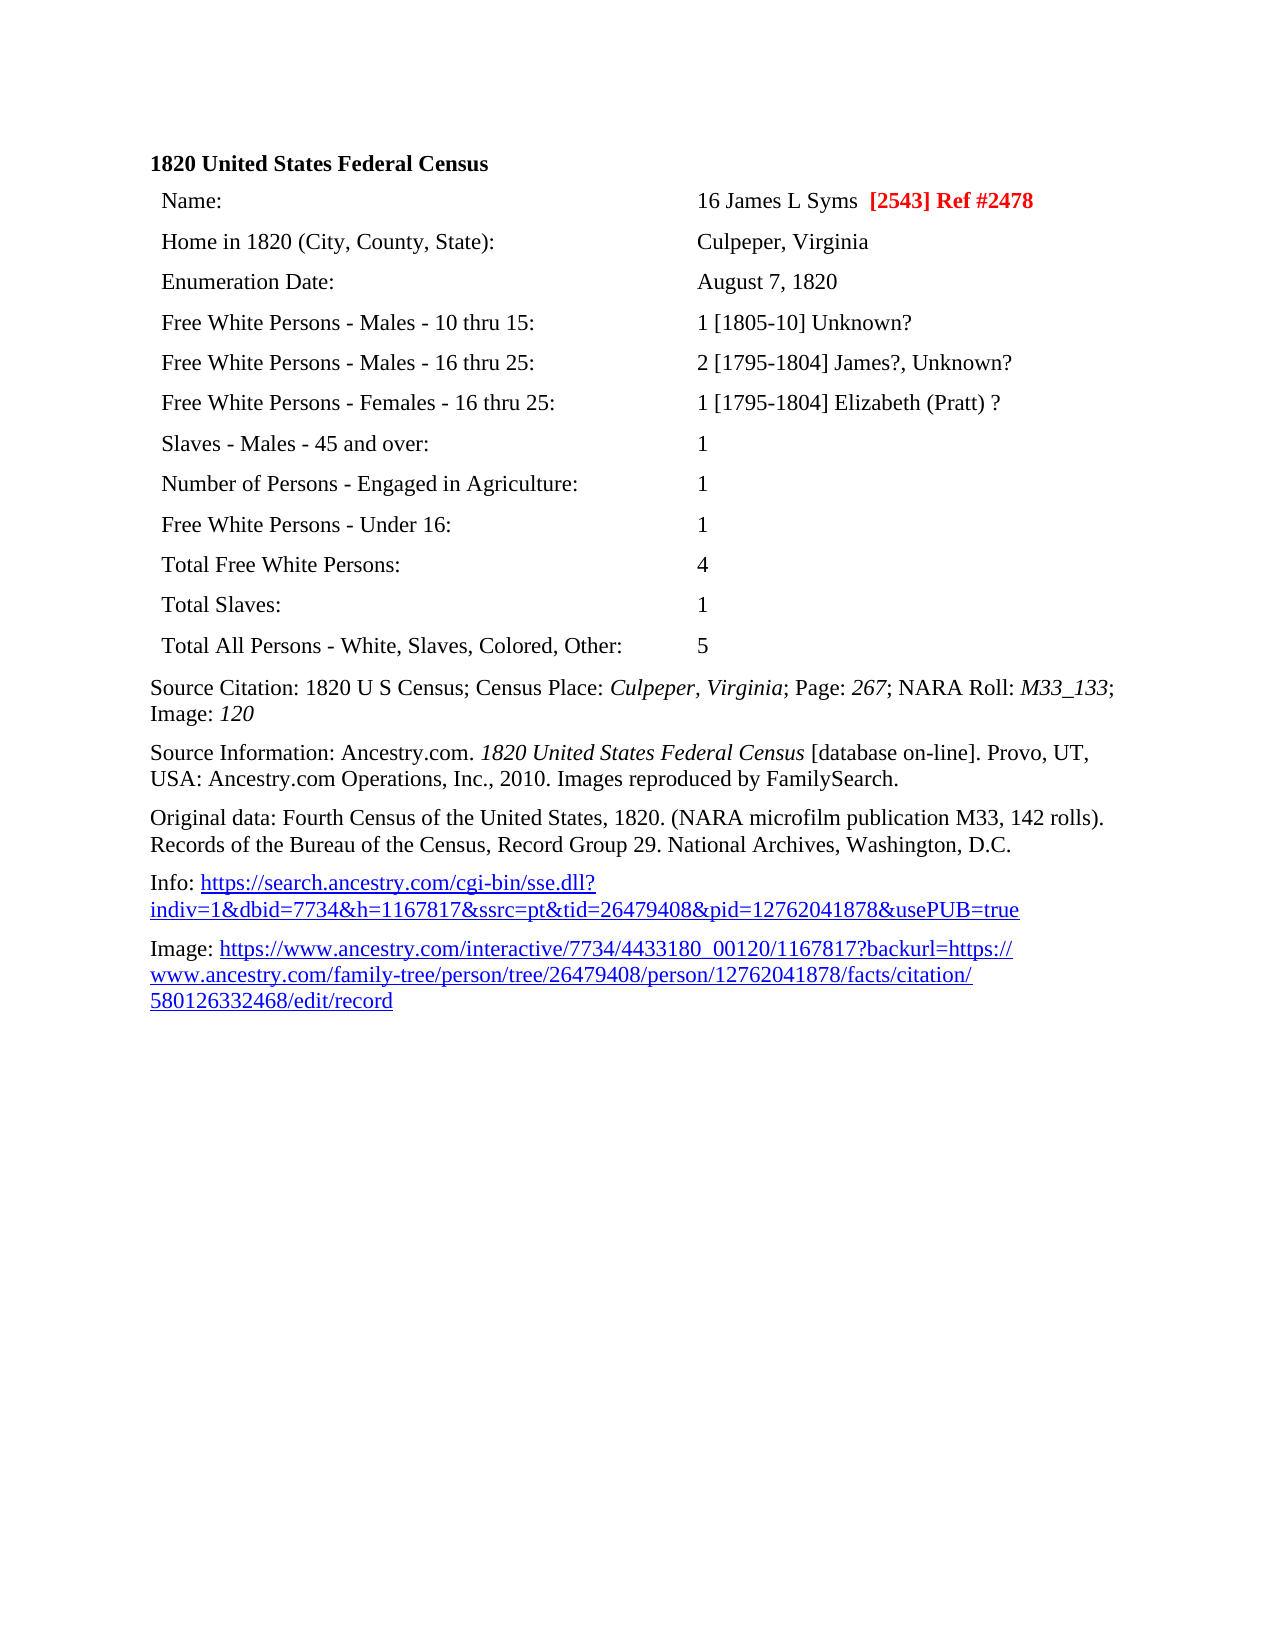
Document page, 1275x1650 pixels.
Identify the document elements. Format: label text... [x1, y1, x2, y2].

table_header Name: [149, 176, 684, 217]
table_cell Culpeper, Virginia [684, 217, 1145, 257]
table_cell 1 [1795-1804] Elizabeth (Pratt) ? [684, 379, 1145, 419]
table_cell Number of Persons - Engaged in Agriculture: [149, 459, 684, 500]
table_cell 2 [1795-1804] James?, Unknown? [684, 338, 1145, 378]
table_cell 1 [684, 581, 1145, 621]
table_cell Free White Persons - Males - 16 thru 25: [149, 338, 684, 378]
table_header 16 James L Syms [2543] Ref #2478 [684, 176, 1145, 217]
table_cell Total Slaves: [149, 581, 684, 621]
table_cell 5 [684, 621, 1145, 661]
text Image: https://www.ancestry.com/interactive/7734/4433180_00120/1167817?backurl=https://www.ancestry.com/family-tree/person/tree/26479408/person/12762041878/facts/citation/580126332468/edit/record [150, 935, 1125, 1014]
table_cell Total All Persons - White, Slaves, Colored, Other: [149, 621, 684, 661]
table_cell Home in 1820 (City, County, State): [149, 217, 684, 257]
text Original data: Fourth Census of the United States, 1820. (NARA microfilm publication M33, 142 rolls). Records of the Bureau of the Census, Record Group 29. National Archives, Washington, D.C. [150, 804, 1125, 857]
table_cell Enumeration Date: [149, 257, 684, 298]
table_cell August 7, 1820 [684, 257, 1145, 298]
table_cell Free White Persons - Under 16: [149, 500, 684, 540]
text Source Citation: 1820 U S Census; Census Place: Culpeper, Virginia; Page: 267; NARA Roll: M33_133; Image: 120 [150, 674, 1125, 727]
text 1820 United States Federal Census [150, 150, 1125, 176]
table_cell 1 [684, 500, 1145, 540]
table_cell Total Free White Persons: [149, 540, 684, 581]
table_cell 1 [684, 459, 1145, 500]
text Source Information: Ancestry.com. 1820 United States Federal Census [database on-line]. Provo, UT, USA: Ancestry.com Operations, Inc., 2010. Images reproduced by FamilySearch. [150, 739, 1125, 792]
table_cell 4 [684, 540, 1145, 581]
text Info: https://search.ancestry.com/cgi-bin/sse.dll?indiv=1&dbid=7734&h=1167817&ssrc=pt&tid=26479408&pid=12762041878&usePUB=true [150, 869, 1125, 922]
table_cell Slaves - Males - 45 and over: [149, 419, 684, 459]
table_cell Free White Persons - Females - 16 thru 25: [149, 379, 684, 419]
table_cell 1 [684, 419, 1145, 459]
table_cell 1 [1805-10] Unknown? [684, 298, 1145, 338]
table_cell Free White Persons - Males - 10 thru 15: [149, 298, 684, 338]
